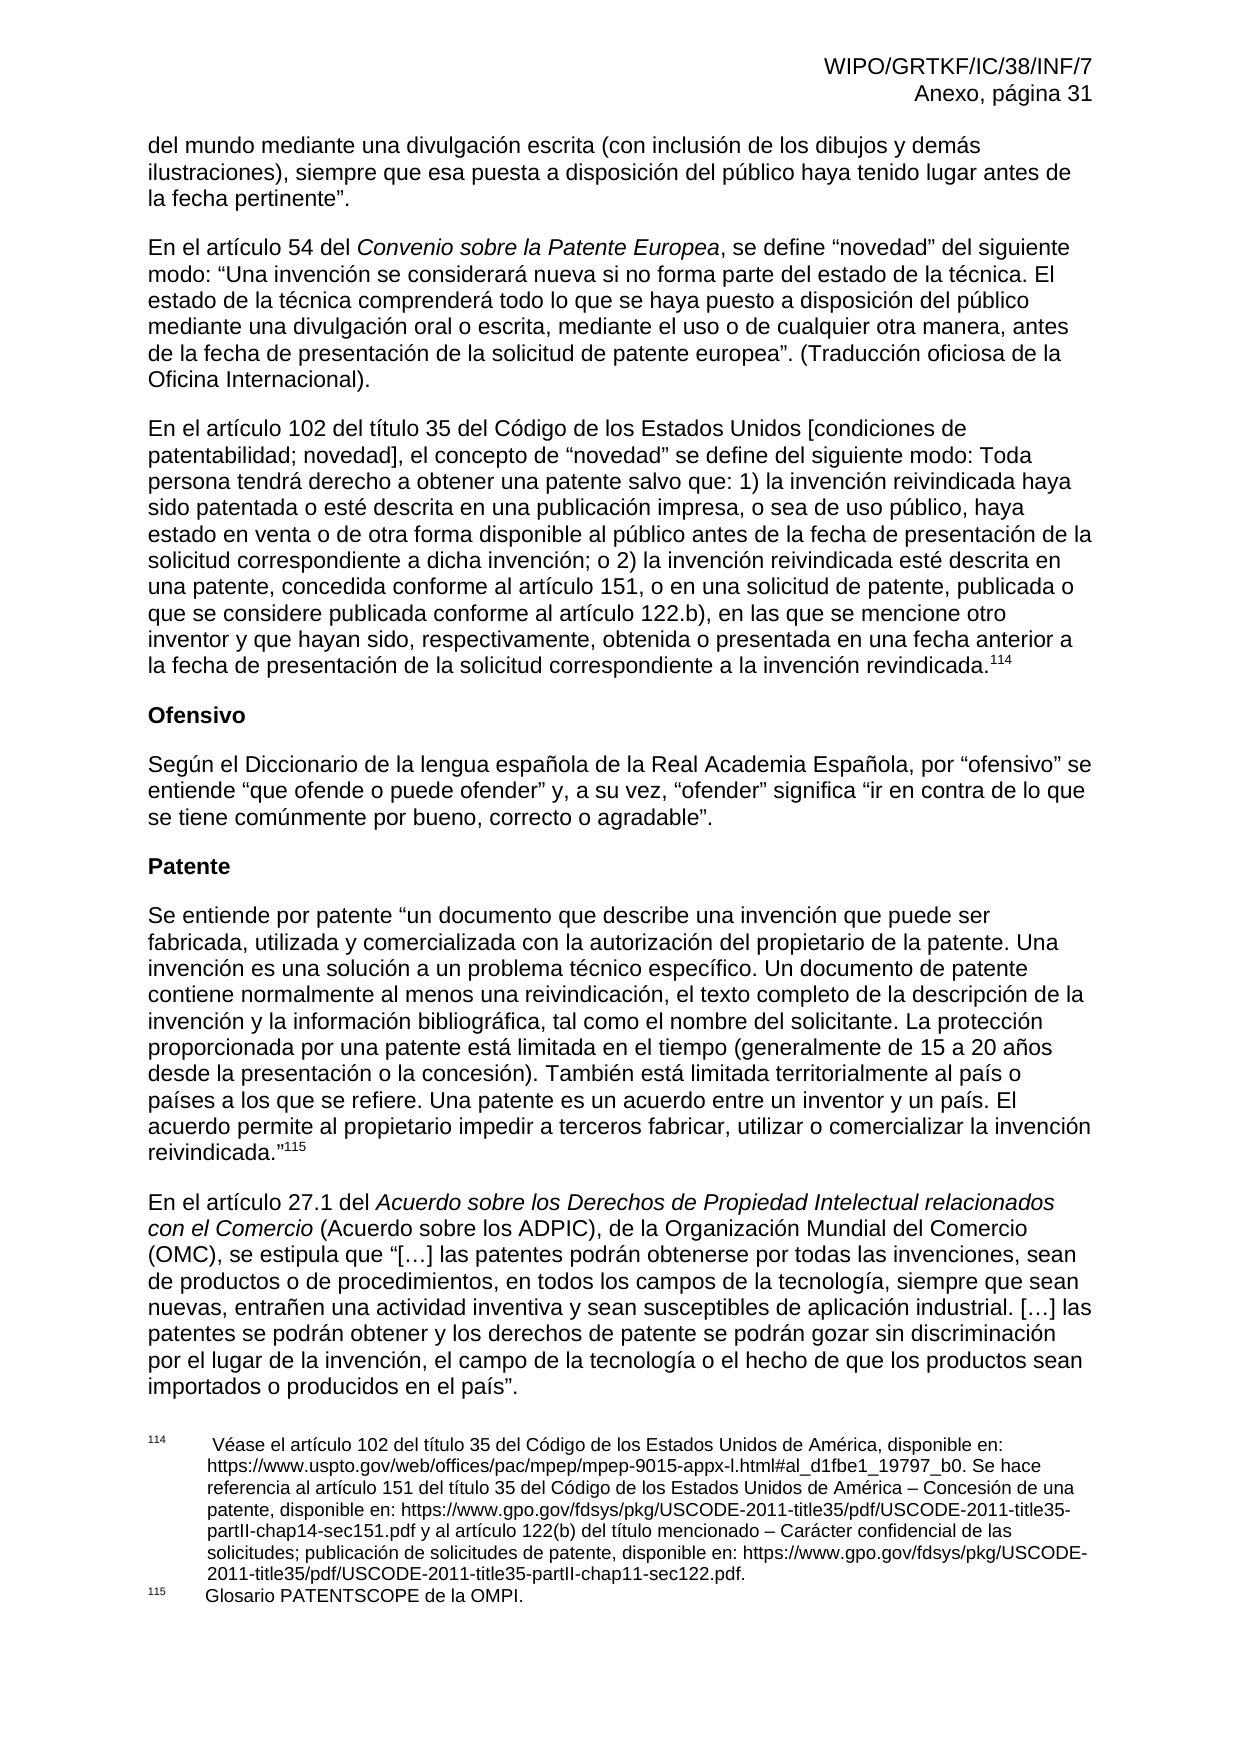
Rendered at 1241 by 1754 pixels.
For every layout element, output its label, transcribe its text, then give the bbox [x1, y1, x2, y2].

list En el artículo 27.1 del Acuerdo sobre los Derechos de Propiedad Intelectual relacionados con el Comercio (Acuerdo sobre los ADPIC), de la Organización Mundial del Comercio (OMC), se estipula que “[…] las patentes podrán obtenerse por todas las invenciones, sean de productos o de procedimientos, en todos los campos de la tecnología, siempre que sean nuevas, entrañen una actividad inventiva y sean susceptibles de aplicación industrial. […] las patentes se podrán obtener y los derechos de patente se podrán gozar sin discriminación por el lugar de la invención, el campo de la tecnología o el hecho de que los productos sean importados o producidos en el país”. [148, 1189, 1092, 1399]
list En el artículo 102 del título 35 del Código de los Estados Unidos [condiciones de patentabilidad; novedad], el concepto de “novedad” se define del siguiente modo: Toda persona tendrá derecho a obtener una patente salvo que: 1) la invención reivindicada haya sido patentada o esté descrita en una publicación impresa, o sea de uso público, haya estado en venta o de otra forma disponible al público antes de la fecha de presentación de la solicitud correspondiente a dicha invención; o 2) la invención reivindicada esté descrita en una patente, concedida conforme al artículo 151, o en una solicitud de patente, publicada o que se considere publicada conforme al artículo 122.b), en las que se mencione otro inventor y que hayan sido, respectivamente, obtenida o presentada en una fecha anterior a la fecha de presentación de la solicitud correspondiente a la invención revindicada. [148, 415, 1092, 679]
list Según el Diccionario de la lengua española de la Real Academia Española, por “ofensivo” se entiende “que ofende o puede ofender” y, a su vez, “ofender” significa “ir en contra de lo que se tiene comúnmente por bueno, correcto o agradable”. [148, 751, 1092, 830]
list Patente [148, 853, 1092, 879]
list Se entiende por patente “un documento que describe una invención que puede ser fabricada, utilizada y comercializada con la autorización del propietario de la patente. Una invención es una solución a un problema técnico específico. Un documento de patente contiene normalmente al menos una reivindicación, el texto completo de la descripción de la invención y la información bibliográfica, tal como el nombre del solicitante. La protección proporcionada por una patente está limitada en el tiempo (generalmente de 15 a 20 años desde la presentación o la concesión). También está limitada territorialmente al país o países a los que se refiere. Una patente es un acuerdo entre un inventor y un país. El acuerdo permite al propietario impedir a terceros fabricar, utilizar o comercializar la invención reivindicada.” [148, 902, 1092, 1166]
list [148, 132, 1092, 211]
list Ofensivo [148, 702, 1092, 728]
list En el artículo 54 del Convenio sobre la Patente Europea, se define “novedad” del siguiente modo: “Una invención se considerará nueva si no forma parte del estado de la técnica. El estado de la técnica comprenderá todo lo que se haya puesto a disposición del público mediante una divulgación oral o escrita, mediante el uso o de cualquier otra manera, antes de la fecha de presentación de la solicitud de patente europea”. (Traducción oficiosa de la Oficina Internacional). [148, 234, 1092, 392]
